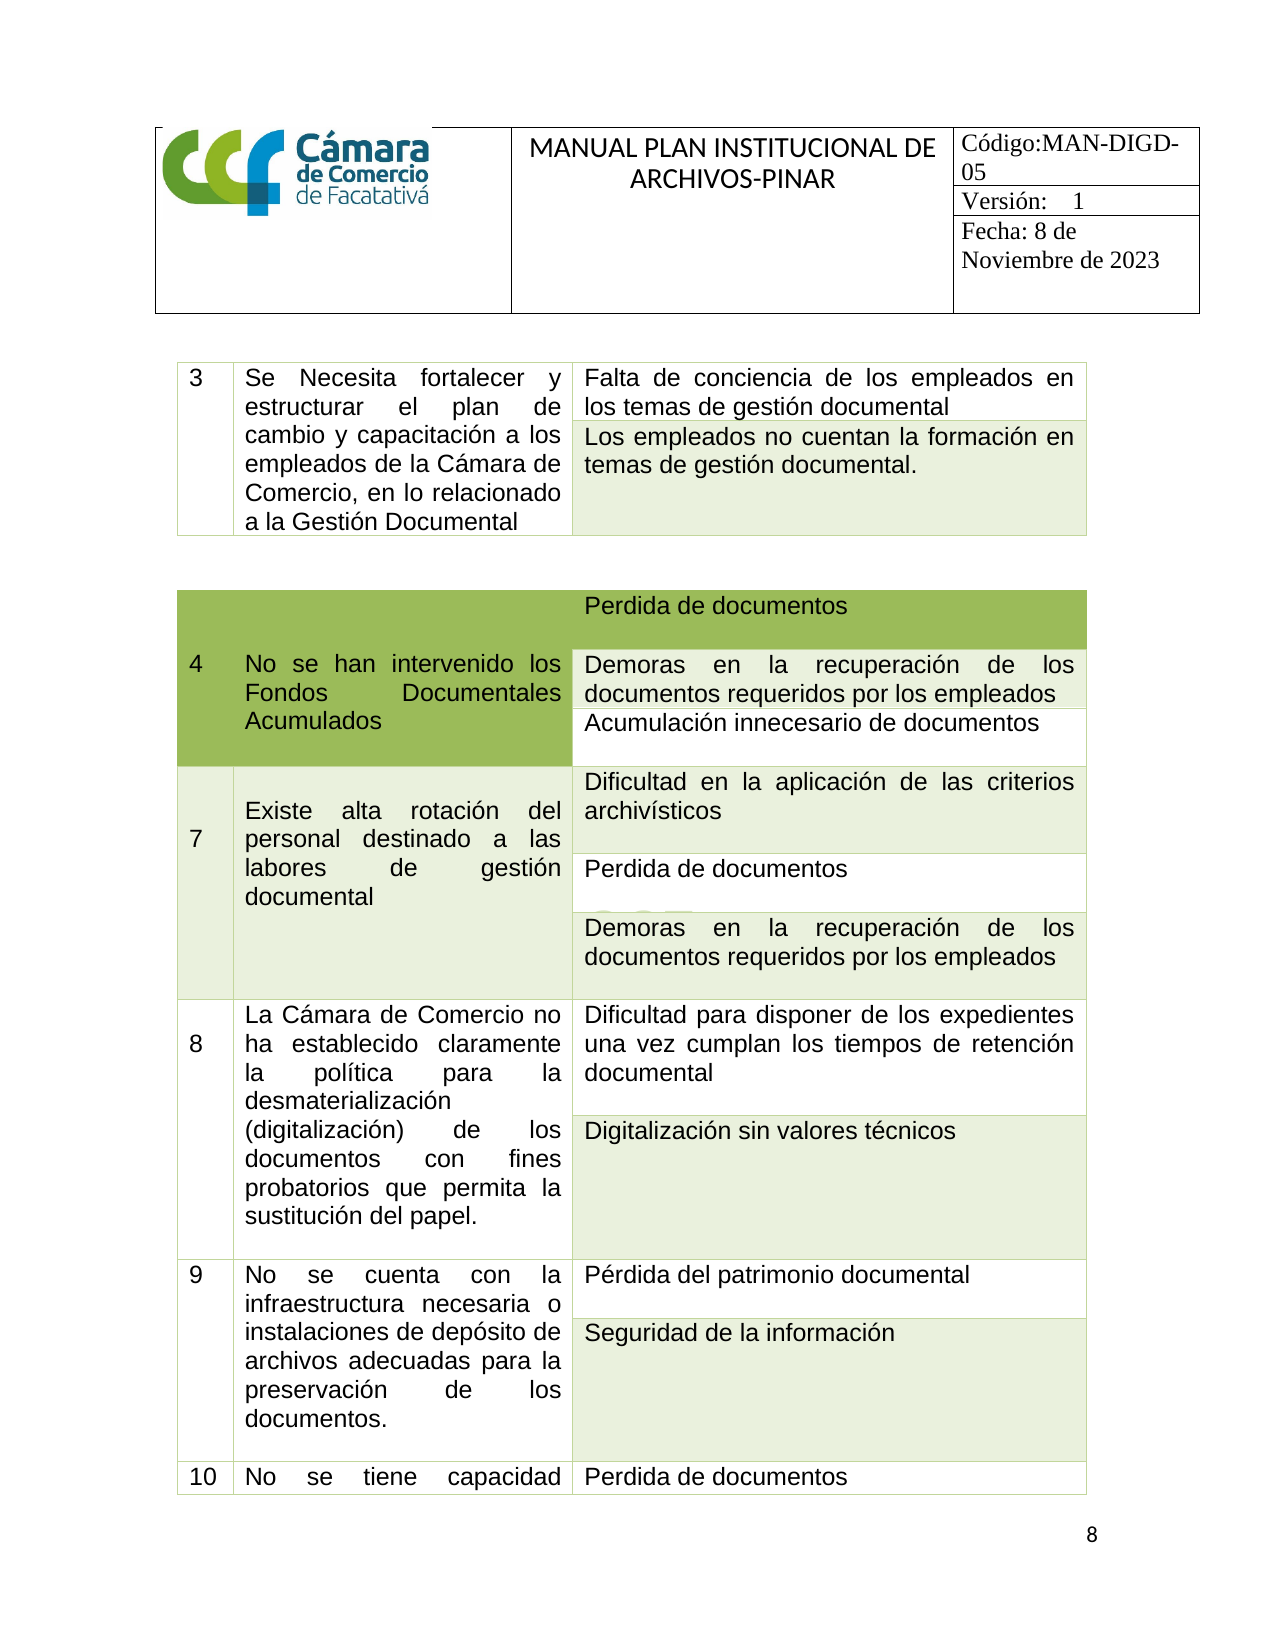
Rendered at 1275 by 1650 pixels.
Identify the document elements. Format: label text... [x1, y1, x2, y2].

table_cell Acumulación innecesario de documentos [573, 709, 1086, 766]
picture [162, 127, 432, 220]
table_cell Demoras en la recuperación de los documentos requeridos por los empleados [573, 650, 1086, 707]
table_cell Pérdida del patrimonio documental [573, 1260, 1086, 1317]
table_cell No se cuenta con la infraestructura necesaria o instalaciones de depósito de archivos adecuadas para la preservación de los documentos. [234, 1260, 572, 1461]
table_cell No se tiene capacidad financiera y espacios suficientes para la administración de los archivos. [234, 1462, 572, 1494]
table_cell 10 [178, 1462, 233, 1494]
table_header No se han intervenido los Fondos Documentales Acumulados [234, 591, 572, 766]
table_cell Existe alta rotación del personal destinado a las labores de gestión documental [234, 767, 572, 999]
table_cell Dificultad para disponer de los expedientes una vez cumplan los tiempos de retención documental [573, 1000, 1086, 1115]
table_header 4 [178, 591, 233, 766]
table_cell La Cámara de Comercio no ha establecido claramente la política para la desmaterialización (digitalización) de los documentos con fines probatorios que permita la sustitución del papel. [234, 1000, 572, 1259]
table_cell 8 [178, 1000, 233, 1259]
table_cell Perdida de documentos [573, 854, 1086, 912]
table_cell 7 [178, 767, 233, 999]
table_cell 9 [178, 1260, 233, 1461]
table_cell Falta de conciencia de los empleados en los temas de gestión documental [573, 363, 1086, 420]
table_cell Se Necesita fortalecer y estructurar el plan de cambio y capacitación a los empleados de la Cámara de Comercio, en lo relacionado a la Gestión Documental [234, 363, 572, 535]
table_cell Perdida de documentos [573, 1462, 1086, 1494]
table_cell Los empleados no cuentan la formación en temas de gestión documental. [573, 421, 1086, 535]
table_cell Demoras en la recuperación de los documentos requeridos por los empleados [573, 913, 1086, 999]
table_header Perdida de documentos [573, 591, 1086, 649]
table_cell 3 [178, 363, 233, 535]
table_cell Digitalización sin valores técnicos [573, 1116, 1086, 1259]
table_cell Seguridad de la información [573, 1319, 1086, 1461]
table_cell Dificultad en la aplicación de las criterios archivísticos [573, 767, 1086, 853]
